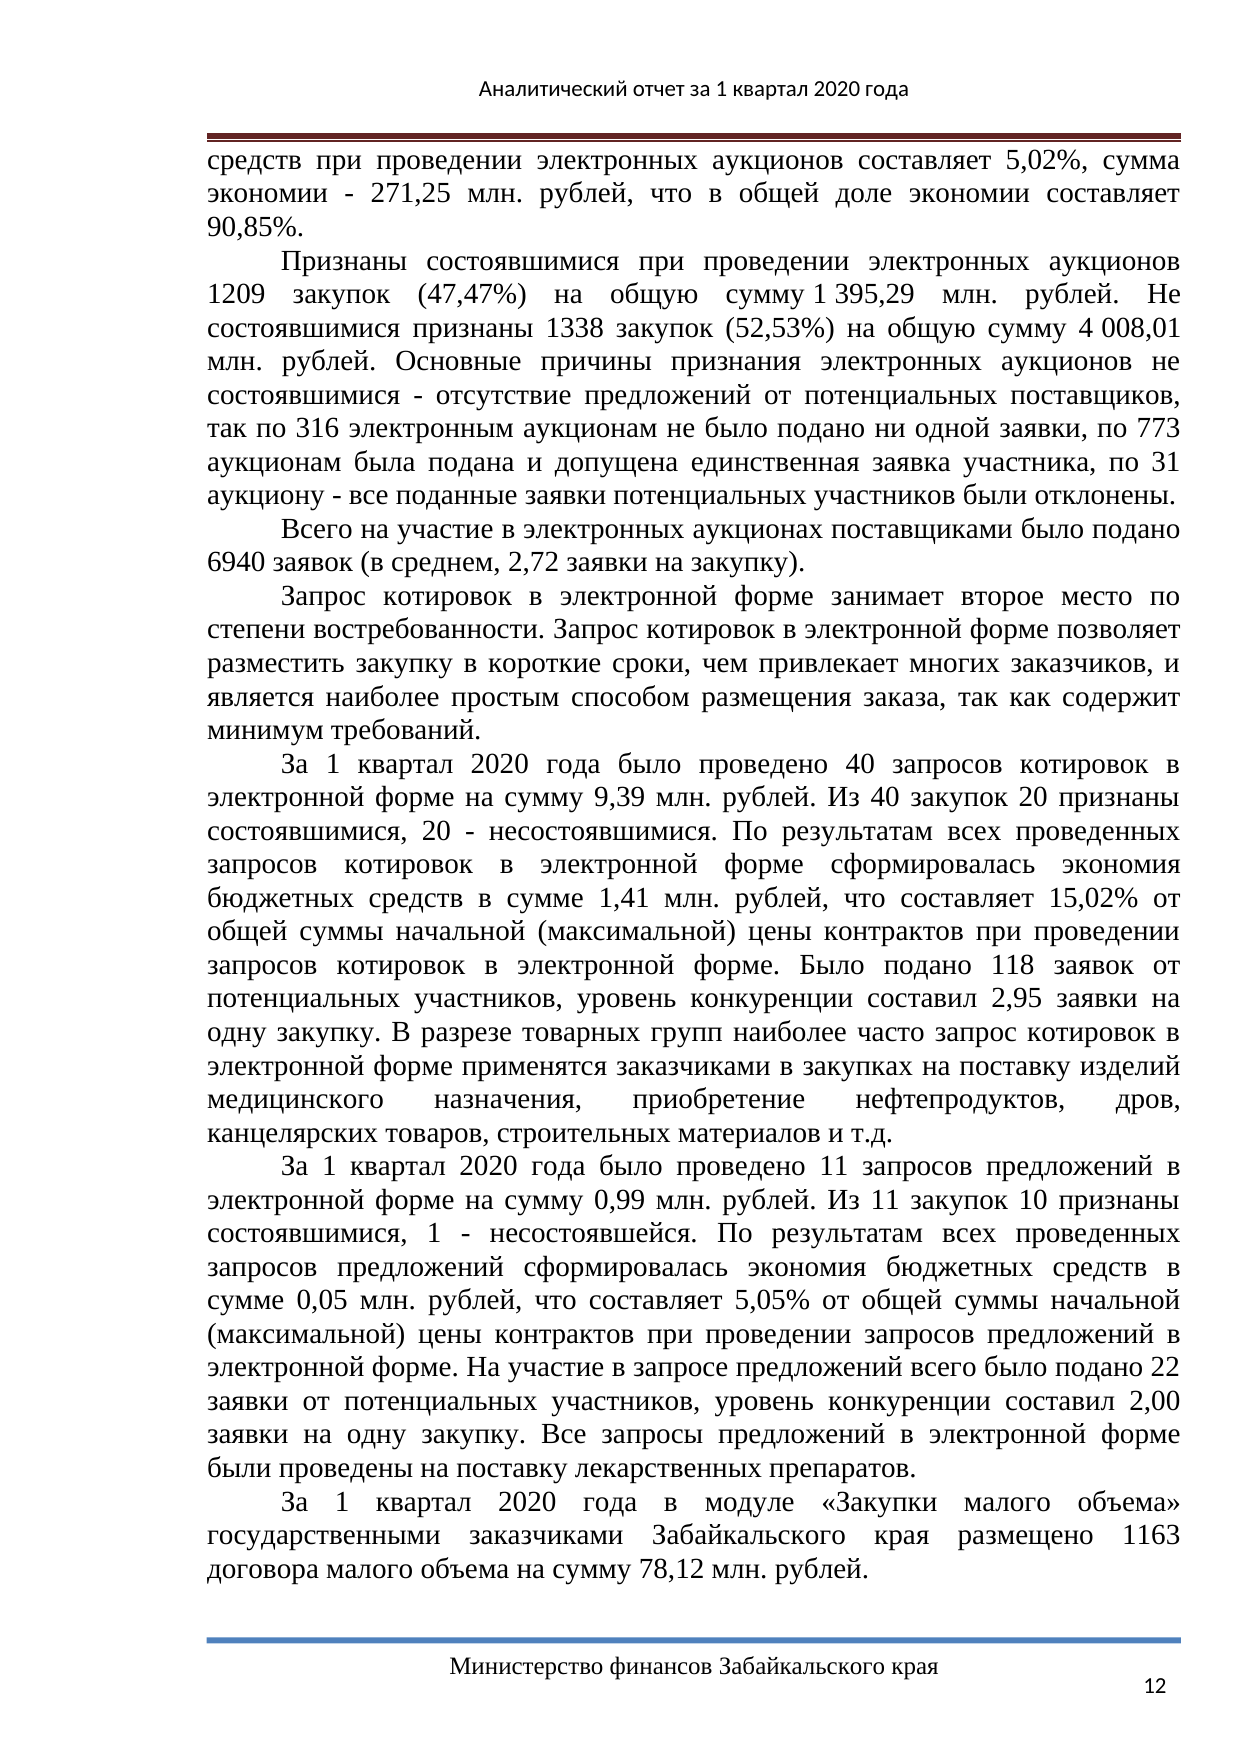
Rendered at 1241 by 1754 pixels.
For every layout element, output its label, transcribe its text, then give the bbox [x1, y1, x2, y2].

text За 1 квартал 2020 года было проведено 40 запросов котировок в электронной форме на сумму 9,39 млн. рублей. Из 40 закупок 20 признаны состоявшимися, 20 - несостоявшимися. По результатам всех проведенных запросов котировок в электронной форме сформировалась экономия бюджетных средств в сумме 1,41 млн. рублей, что составляет 15,02% от общей суммы начальной (максимальной) цены контрактов при проведении запросов котировок в электронной форме. Было подано 118 заявок от потенциальных участников, уровень конкуренции составил 2,95 заявки на одну закупку. В разрезе товарных групп наиболее часто запрос котировок в электронной форме применятся заказчиками в закупках на поставку изделий медицинского назначения, приобретение нефтепродуктов, дров, канцелярских товаров, строительных материалов и т.д. [207, 746, 1181, 1148]
text За 1 квартал 2020 года в модуле «Закупки малого объема» государственными заказчиками Забайкальского края размещено 1163 договора малого объема на сумму 78,12 млн. рублей. [207, 1484, 1181, 1584]
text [207, 142, 1181, 243]
text Всего на участие в электронных аукционах поставщиками было подано 6940 заявок (в среднем, 2,72 заявки на закупку). [207, 511, 1181, 578]
text Запрос котировок в электронной форме занимает второе место по степени востребованности. Запрос котировок в электронной форме позволяет разместить закупку в короткие сроки, чем привлекает многих заказчиков, и является наиболее простым способом размещения заказа, так как содержит минимум требований. [207, 578, 1181, 746]
text За 1 квартал 2020 года было проведено 11 запросов предложений в электронной форме на сумму 0,99 млн. рублей. Из 11 закупок 10 признаны состоявшимися, 1 - несостоявшейся. По результатам всех проведенных запросов предложений сформировалась экономия бюджетных средств в сумме 0,05 млн. рублей, что составляет 5,05% от общей суммы начальной (максимальной) цены контрактов при проведении запросов предложений в электронной форме. На участие в запросе предложений всего было подано 22 заявки от потенциальных участников, уровень конкуренции составил 2,00 заявки на одну закупку. Все запросы предложений в электронной форме были проведены на поставку лекарственных препаратов. [207, 1148, 1181, 1484]
text Признаны состоявшимися при проведении электронных аукционов 1209 закупок (47,47%) на общую сумму 1 395,29 млн. рублей. Не состоявшимися признаны 1338 закупок (52,53%) на общую сумму 4 008,01 млн. рублей. Основные причины признания электронных аукционов не состоявшимися - отсутствие предложений от потенциальных поставщиков, так по 316 электронным аукционам не было подано ни одной заявки, по 773 аукционам была подана и допущена единственная заявка участника, по 31 аукциону - все поданные заявки потенциальных участников были отклонены. [207, 243, 1181, 511]
